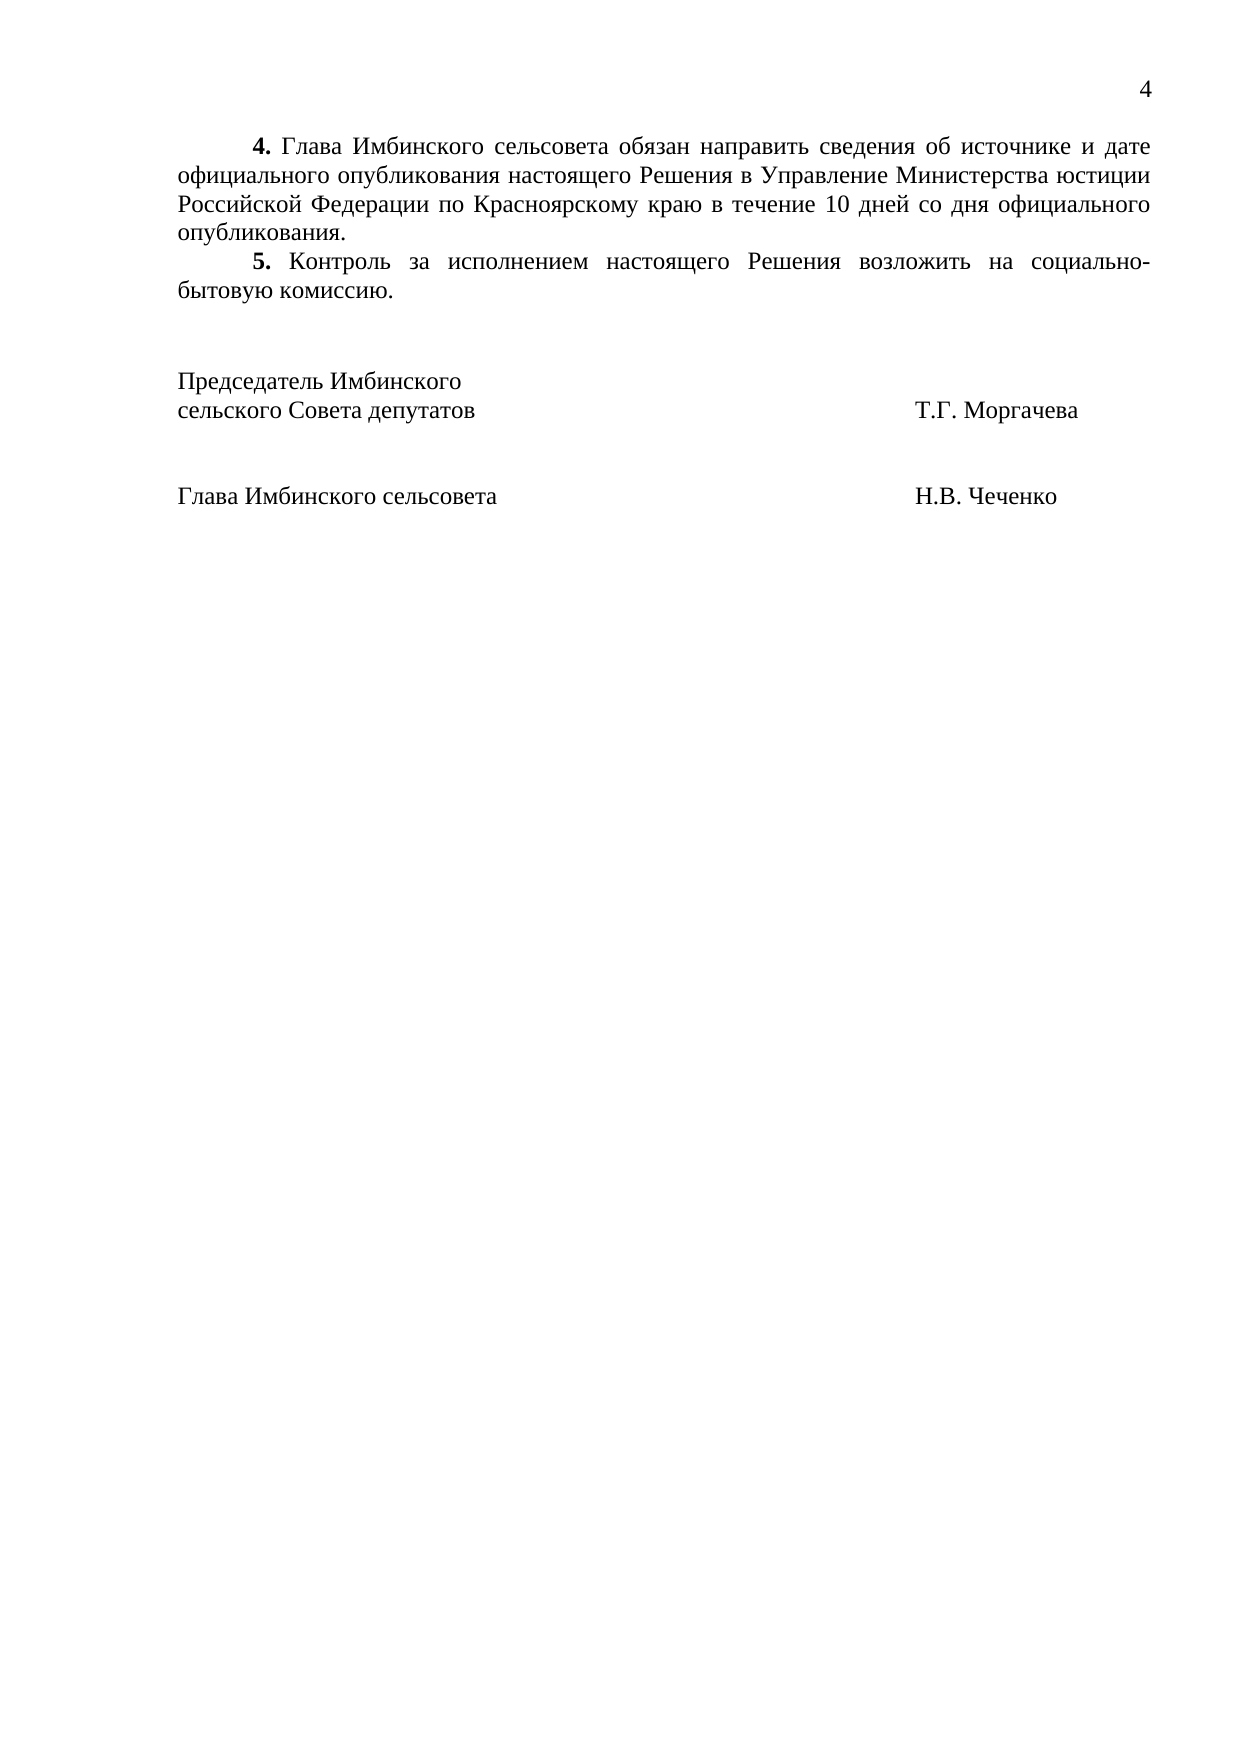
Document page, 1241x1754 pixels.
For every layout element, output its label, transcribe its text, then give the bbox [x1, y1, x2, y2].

title 5. Контроль за исполнением настоящего Решения возложить на социально-бытовую комиссию. [177, 246, 1152, 304]
text сельского Совета депутатов Т.Г. Моргачева [177, 395, 1152, 423]
text Глава Имбинского сельсовета Н.В. Чеченко [177, 481, 1152, 510]
title 4. Глава Имбинского сельсовета обязан направить сведения об источнике и дате официального опубликования настоящего Решения в Управление Министерства юстиции Российской Федерации по Красноярскому краю в течение 10 дней со дня официального опубликования. [177, 131, 1152, 246]
text Председатель Имбинского [177, 366, 1152, 395]
